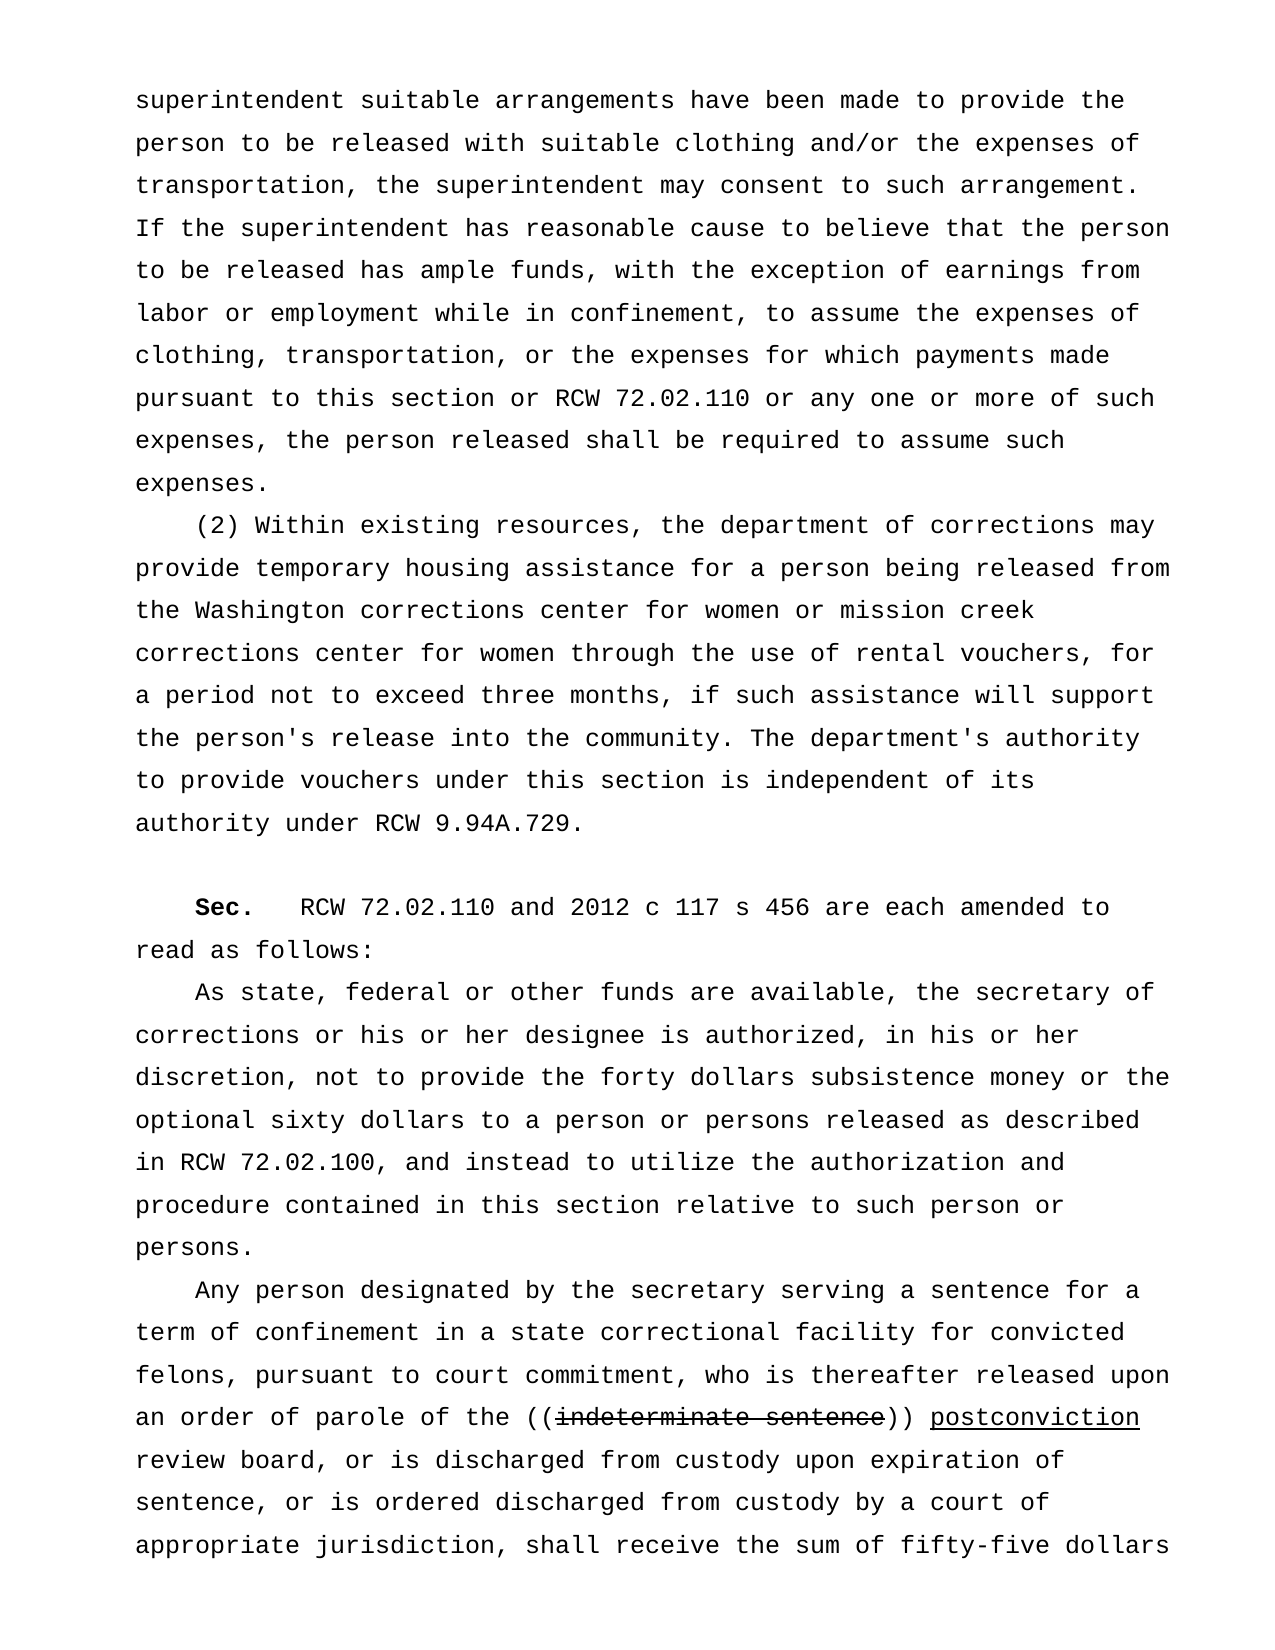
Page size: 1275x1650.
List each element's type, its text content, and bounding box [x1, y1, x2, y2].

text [135, 75, 1170, 500]
text (2) Within existing resources, the department of corrections may provide temporary housing assistance for a person being released from the Washington corrections center for women or mission creek corrections center for women through the use of rental vouchers, for a period not to exceed three months, if such assistance will support the person's release into the community. The department's authority to provide vouchers under this section is independent of its authority under RCW 9.94A.729. [135, 500, 1170, 840]
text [135, 1264, 1170, 1562]
text Sec. RCW 72.02.110 and 2012 c 117 s 456 are each amended to read as follows: [135, 882, 1170, 967]
text As state, federal or other funds are available, the secretary of corrections or his or her designee is authorized, in his or her discretion, not to provide the forty dollars subsistence money or the optional sixty dollars to a person or persons released as described in RCW 72.02.100, and instead to utilize the authorization and procedure contained in this section relative to such person or persons. [135, 967, 1170, 1264]
